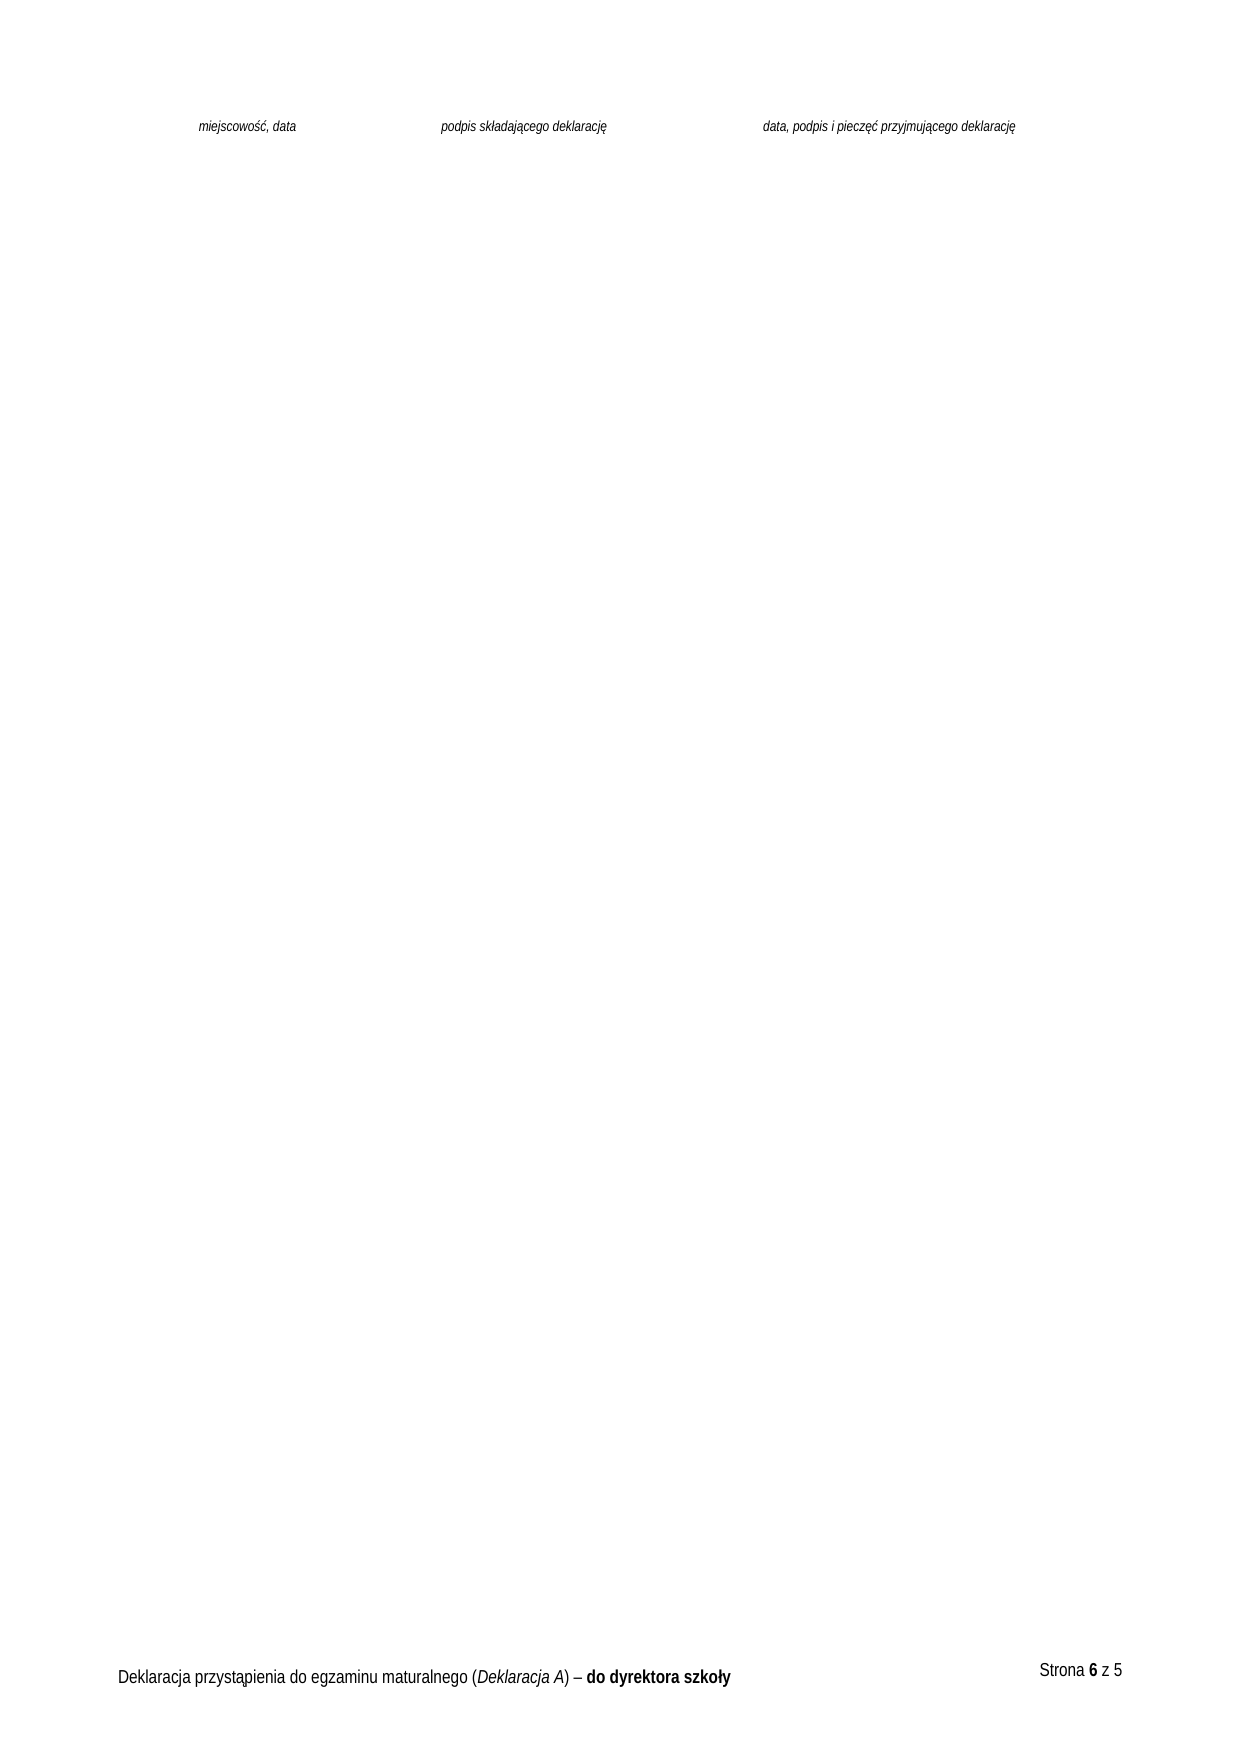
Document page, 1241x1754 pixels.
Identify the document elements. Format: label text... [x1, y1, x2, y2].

table_cell miejscowość, data [111, 118, 384, 135]
table_cell data, podpis i pieczęć przyjmującego deklarację [664, 118, 1115, 135]
table_cell podpis składającego deklarację [384, 118, 664, 135]
